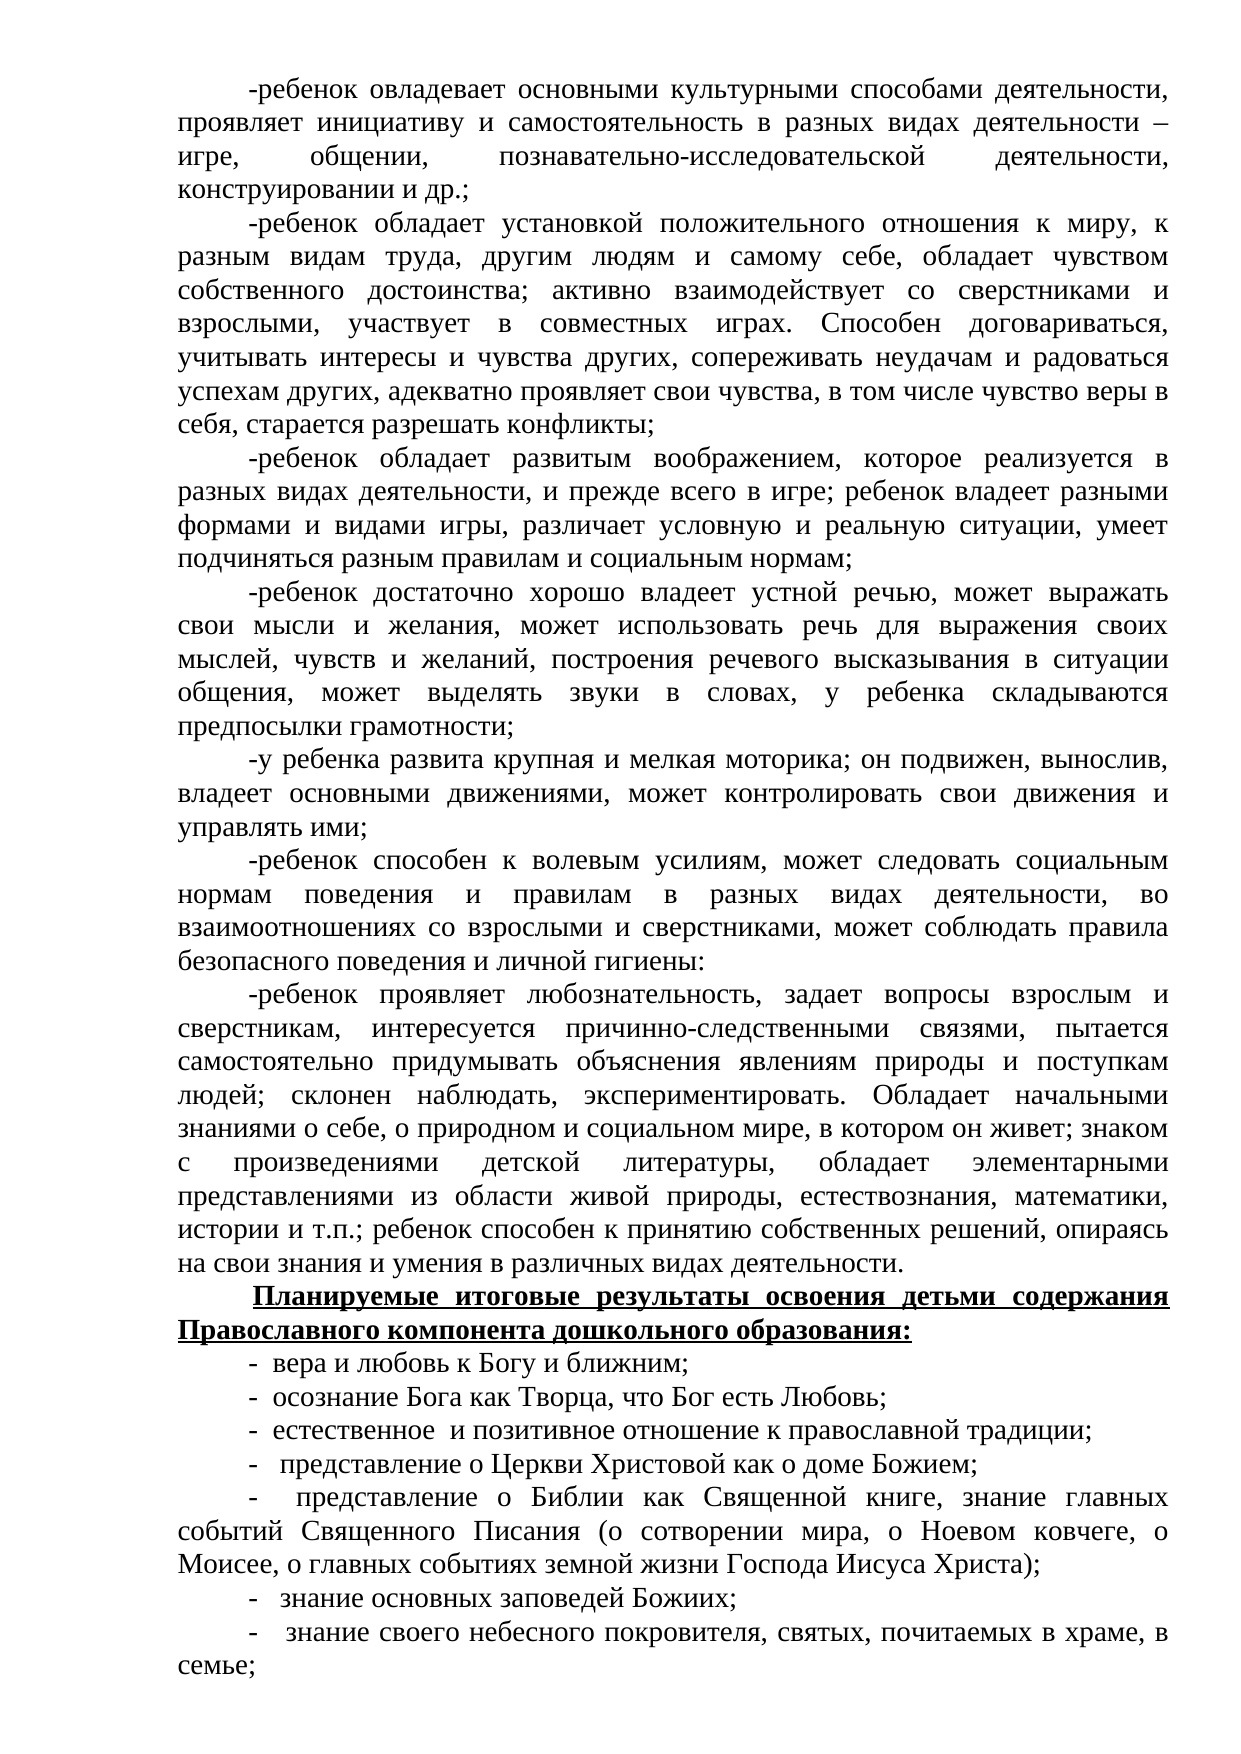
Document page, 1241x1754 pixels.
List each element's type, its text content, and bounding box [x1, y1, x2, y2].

text -ребенок проявляет любознательность, задает вопросы взрослым и сверстникам, интересуется причинно-следственными связями, пытается самостоятельно придумывать объяснения явлениям природы и поступкам людей; склонен наблюдать, экспериментировать. Обладает начальными знаниями о себе, о природном и социальном мире, в котором он живет; знаком с произведениями детской литературы, обладает элементарными представлениями из области живой природы, естествознания, математики, истории и т.п.; ребенок способен к принятию собственных решений, опираясь на свои знания и умения в различных видах деятельности. [177, 976, 1169, 1278]
text -ребенок обладает развитым воображением, которое реализуется в разных видах деятельности, и прежде всего в игре; ребенок владеет разными формами и видами игры, различает условную и реальную ситуации, умеет подчиняться разным правилам и социальным нормам; [177, 440, 1169, 574]
text - представление о Церкви Христовой как о доме Божием; [177, 1446, 1169, 1479]
text - вера и любовь к Богу и ближним; [177, 1345, 1169, 1379]
text - осознание Бога как Творца, что Бог есть Любовь; [177, 1379, 1169, 1412]
text - знание своего небесного покровителя, святых, почитаемых в храме, в семье; [177, 1614, 1169, 1681]
text - представление о Библии как Священной книге, знание главных событий Священного Писания (о сотворении мира, о Ноевом ковчеге, о Моисее, о главных событиях земной жизни Господа Иисуса Христа); [177, 1479, 1169, 1580]
text -ребенок достаточно хорошо владеет устной речью, может выражать свои мысли и желания, может использовать речь для выражения своих мыслей, чувств и желаний, построения речевого высказывания в ситуации общения, может выделять звуки в словах, у ребенка складываются предпосылки грамотности; [177, 574, 1169, 742]
text -у ребенка развита крупная и мелкая моторика; он подвижен, вынослив, владеет основными движениями, может контролировать свои движения и управлять ими; [177, 742, 1169, 842]
text -ребенок овладевает основными культурными способами деятельности, проявляет инициативу и самостоятельность в разных видах деятельности – игре, общении, познавательно-исследовательской деятельности, конструировании и др.; [177, 71, 1169, 205]
text - естественное и позитивное отношение к православной традиции; [177, 1412, 1169, 1446]
text Планируемые итоговые результаты освоения детьми содержания Православного компонента дошкольного образования: [177, 1278, 1169, 1345]
text -ребенок способен к волевым усилиям, может следовать социальным нормам поведения и правилам в разных видах деятельности, во взаимоотношениях со взрослыми и сверстниками, может соблюдать правила безопасного поведения и личной гигиены: [177, 842, 1169, 976]
text - знание основных заповедей Божиих; [177, 1580, 1169, 1614]
text -ребенок обладает установкой положительного отношения к миру, к разным видам труда, другим людям и самому себе, обладает чувством собственного достоинства; активно взаимодействует со сверстниками и взрослыми, участвует в совместных играх. Способен договариваться, учитывать интересы и чувства других, сопереживать неудачам и радоваться успехам других, адекватно проявляет свои чувства, в том числе чувство веры в себя, старается разрешать конфликты; [177, 205, 1169, 440]
